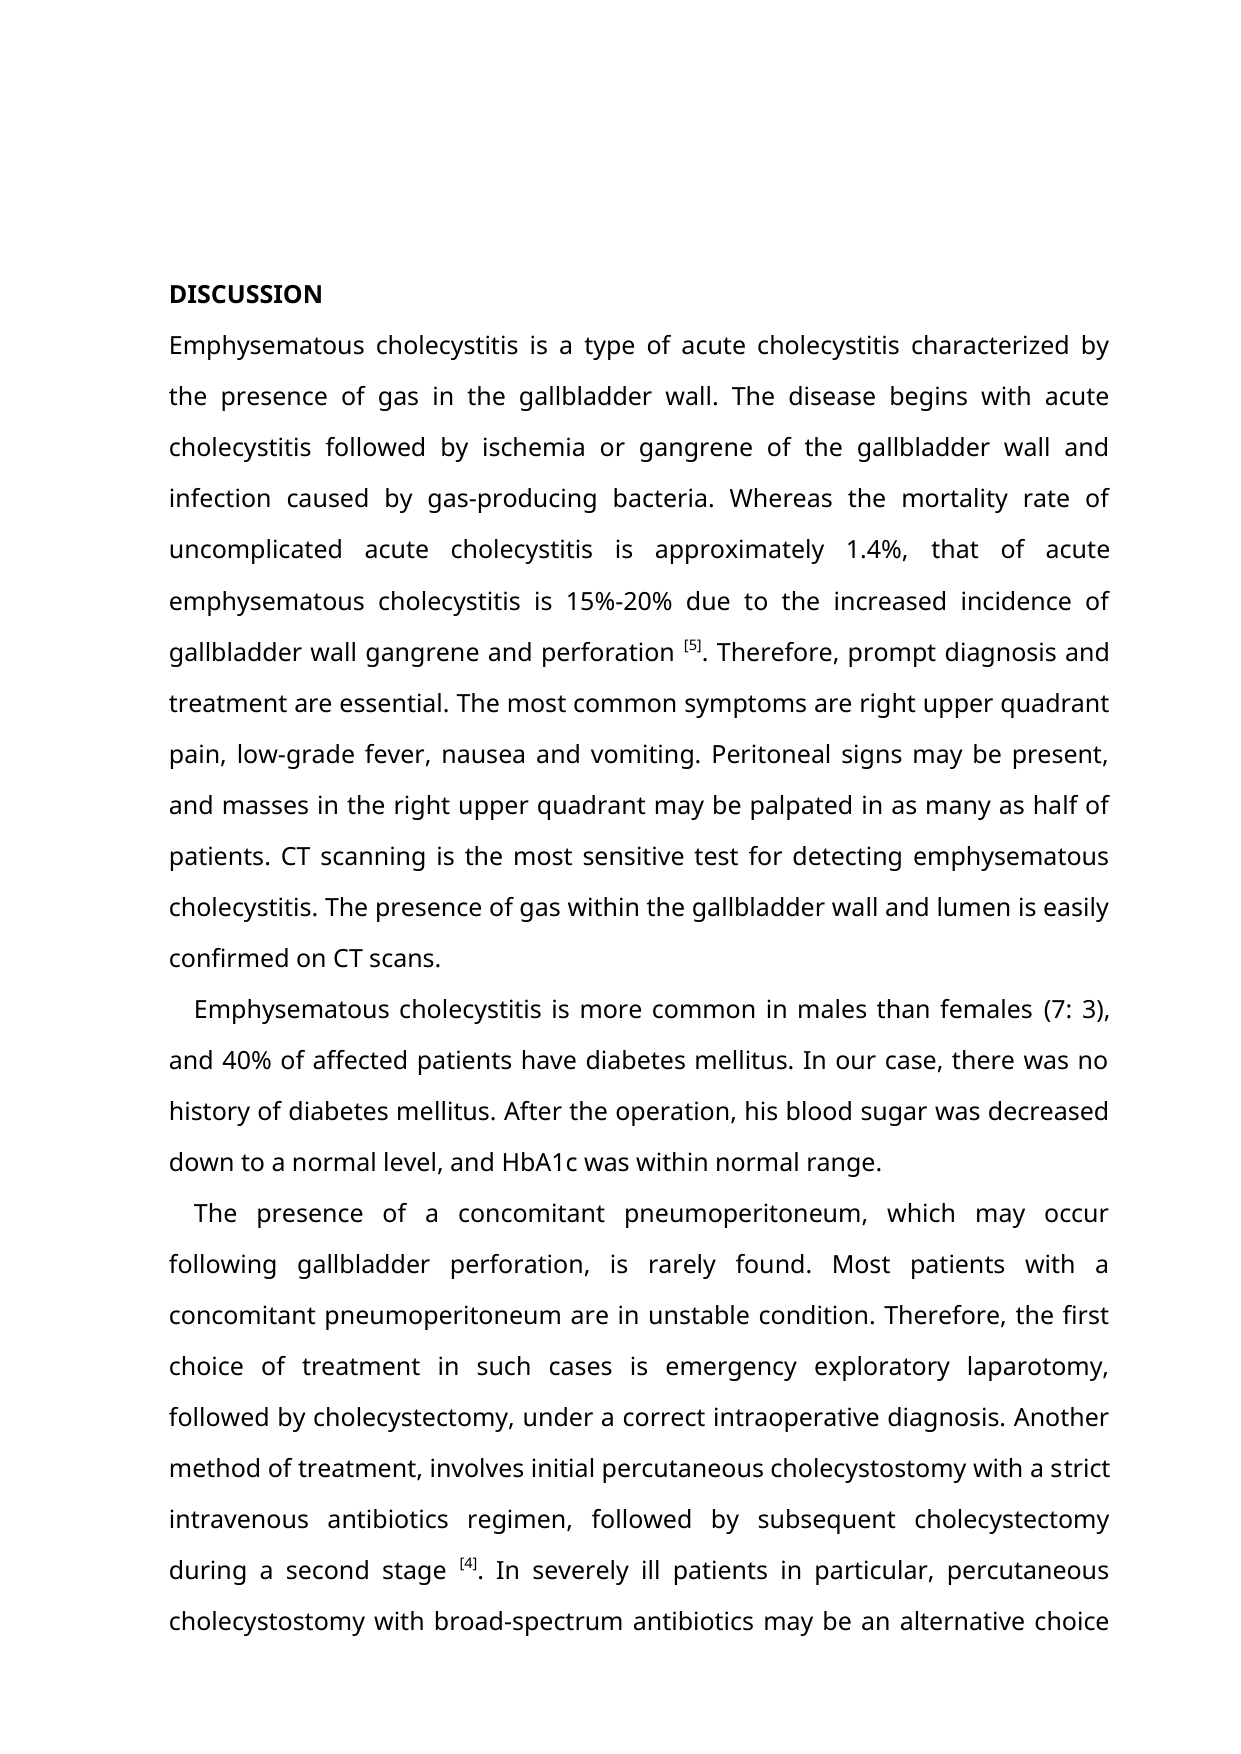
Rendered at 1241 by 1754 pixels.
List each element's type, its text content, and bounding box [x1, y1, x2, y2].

text Emphysematous cholecystitis is more common in males than females (7: 3), and 40% of affected patients have diabetes mellitus. In our case, there was no history of diabetes mellitus. After the operation, his blood sugar was decreased down to a normal level, and HbA1c was within normal range. [169, 992, 1110, 1179]
text Emphysematous cholecystitis is a type of acute cholecystitis characterized by the presence of gas in the gallbladder wall. The disease begins with acute cholecystitis followed by ischemia or gangrene of the gallbladder wall and infection caused by gas-producing bacteria. Whereas the mortality rate of uncomplicated acute cholecystitis is approximately 1.4%, that of acute emphysematous cholecystitis is 15%-20% due to the increased incidence of gallbladder wall gangrene and perforation [5]. Therefore, prompt diagnosis and treatment are essential. The most common symptoms are right upper quadrant pain, low-grade fever, nausea and vomiting. Peritoneal signs may be present, and masses in the right upper quadrant may be palpated in as many as half of patients. CT scanning is the most sensitive test for detecting emphysematous cholecystitis. The presence of gas within the gallbladder wall and lumen is easily confirmed on CT scans. [169, 328, 1110, 974]
text DISCUSSION [169, 277, 1110, 311]
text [169, 1196, 1110, 1638]
